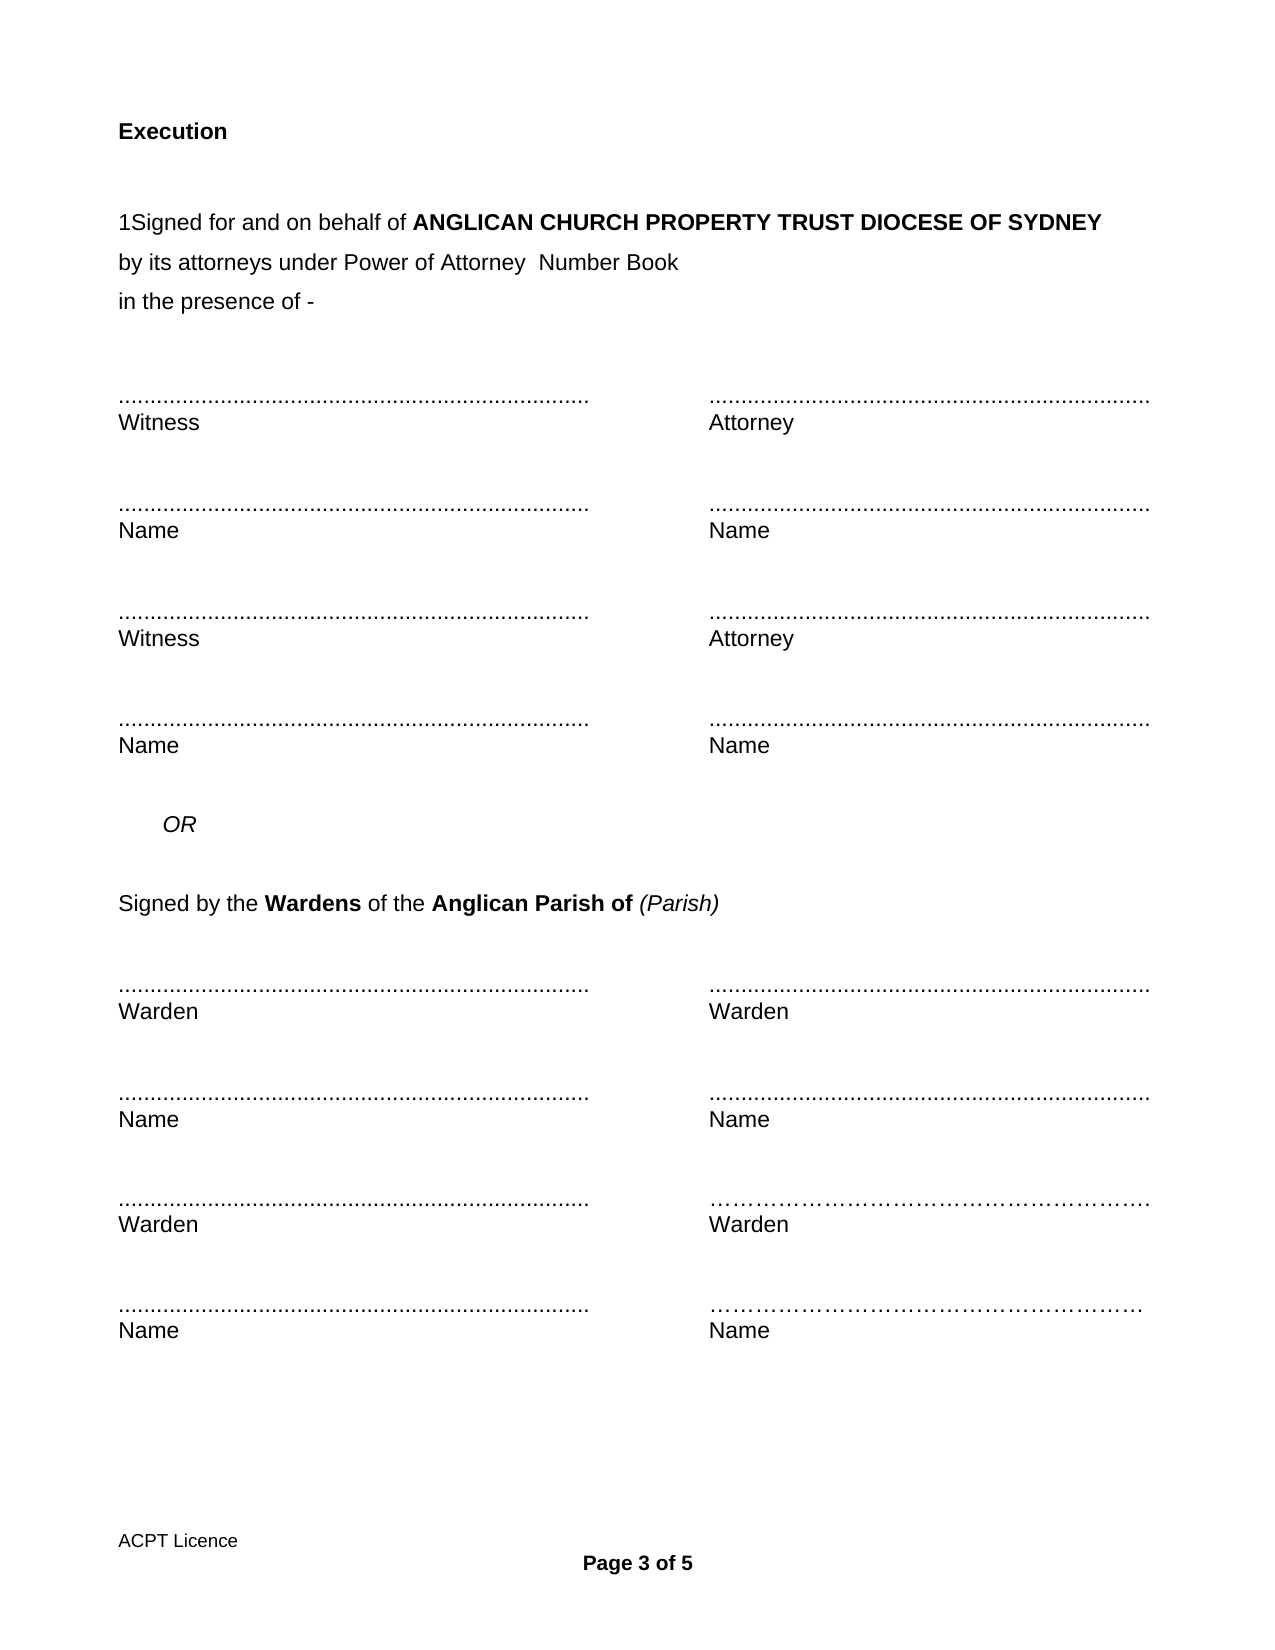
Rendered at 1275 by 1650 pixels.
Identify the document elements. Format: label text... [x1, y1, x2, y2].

text Warden Warden [118, 1211, 1157, 1238]
text ………………………………………………… [118, 1291, 1157, 1317]
text Witness Attorney [118, 624, 1157, 651]
text Name Name [118, 517, 1157, 543]
text …………………………………………………. [118, 1185, 1157, 1211]
text Name Name [118, 1106, 1157, 1132]
text Name Name [118, 732, 1157, 759]
text OR [118, 811, 1157, 838]
list Execution [118, 118, 1157, 144]
text Name Name [118, 1317, 1157, 1343]
text Witness Attorney [118, 409, 1157, 435]
text in the presence of - [118, 288, 1157, 314]
text Signed by the Wardens of the Anglican Parish of (Parish) [118, 890, 1168, 917]
text Signed for and on behalf of ANGLICAN CHURCH PROPERTY TRUST DIOCESE OF SYDNEY [118, 209, 1157, 235]
text by its attorneys under Power of Attorney Number Book [118, 248, 1157, 275]
text Warden Warden [118, 998, 1157, 1024]
